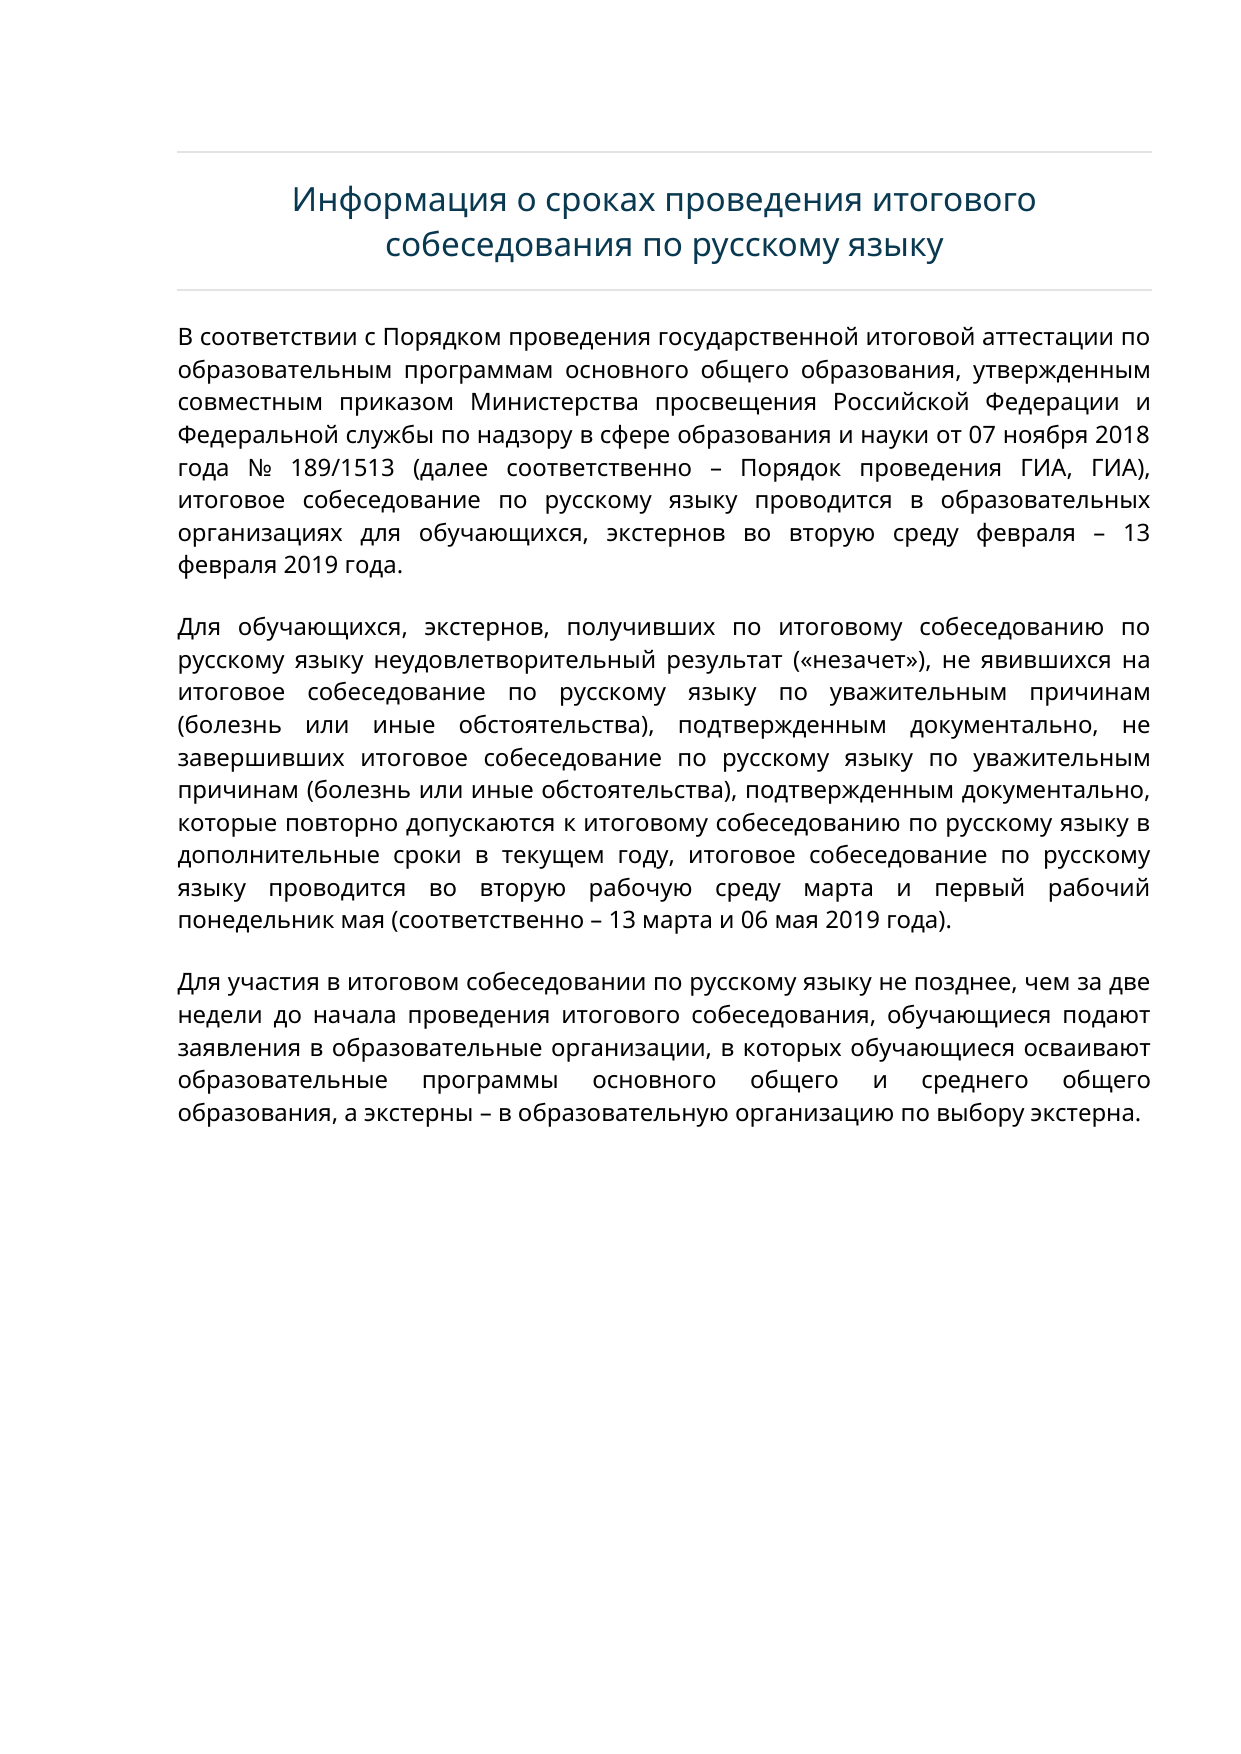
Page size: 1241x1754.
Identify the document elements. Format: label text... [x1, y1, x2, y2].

text Информация о сроках проведения итогового собеседования по русскому языку [177, 153, 1152, 289]
text В соответствии с Порядком проведения государственной итоговой аттестации по образовательным программам основного общего образования, утвержденным совместным приказом Министерства просвещения Российской Федерации и Федеральной службы по надзору в сфере образования и науки от 07 ноября 2018 года № 189/1513 (далее соответственно – Порядок проведения ГИА, ГИА), итоговое собеседование по русскому языку проводится в образовательных организациях для обучающихся, экстернов во вторую среду февраля – 13 февраля 2019 года. [177, 320, 1152, 581]
text Для обучающихся, экстернов, получивших по итоговому собеседованию по русскому языку неудовлетворительный результат («незачет»), не явившихся на итоговое собеседование по русскому языку по уважительным причинам (болезнь или иные обстоятельства), подтвержденным документально, не завершивших итоговое собеседование по русскому языку по уважительным причинам (болезнь или иные обстоятельства), подтвержденным документально, которые повторно допускаются к итоговому собеседованию по русскому языку в дополнительные сроки в текущем году, итоговое собеседование по русскому языку проводится во вторую рабочую среду марта и первый рабочий понедельник мая (соответственно – 13 марта и 06 мая 2019 года). [177, 610, 1152, 936]
text Для участия в итоговом собеседовании по русскому языку не позднее, чем за две недели до начала проведения итогового собеседования, обучающиеся подают заявления в образовательные организации, в которых обучающиеся осваивают образовательные программы основного общего и среднего общего образования, а экстерны – в образовательную организацию по выбору экстерна. [177, 965, 1152, 1128]
